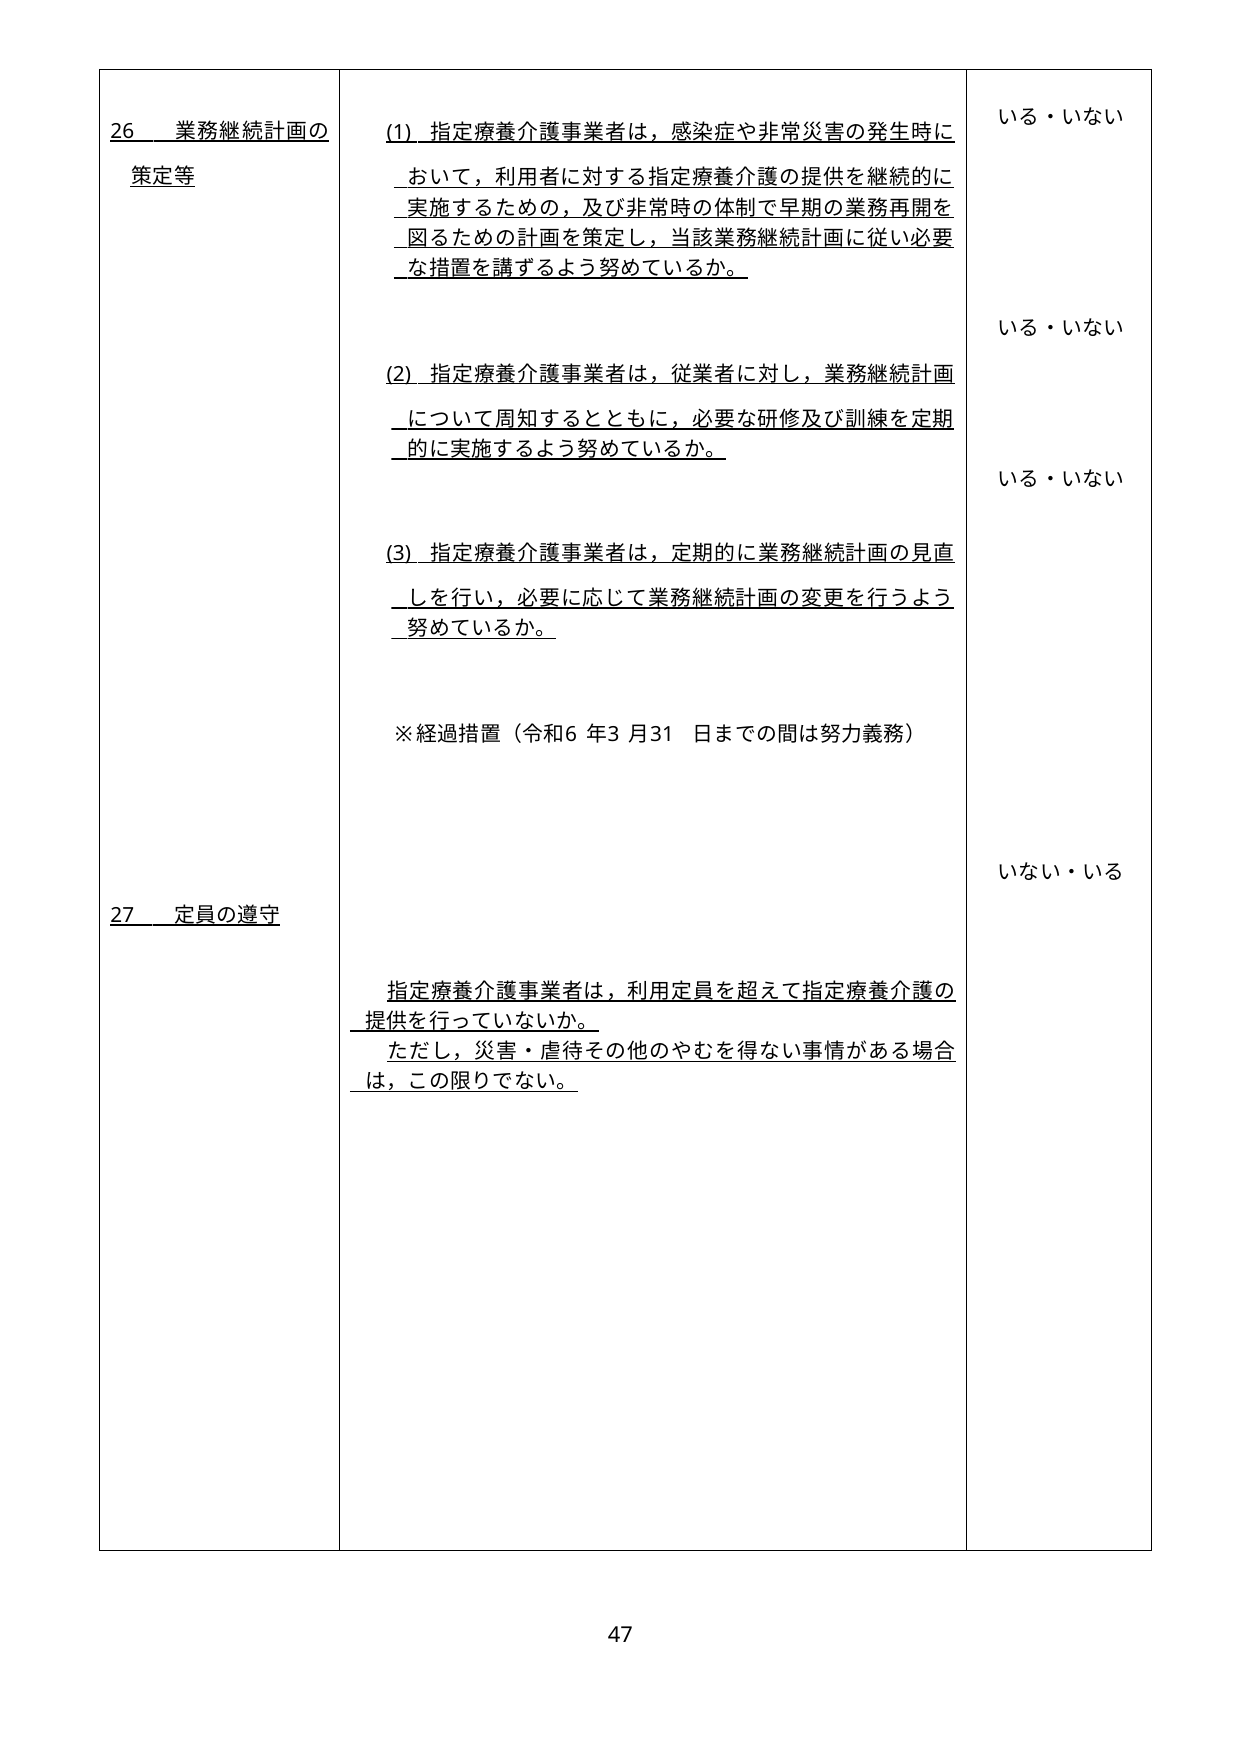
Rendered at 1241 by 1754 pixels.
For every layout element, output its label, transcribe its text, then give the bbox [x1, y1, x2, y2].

table_cell いる・いない いる・いない いる・いない いない・いる [967, 70, 1151, 1550]
table_cell (1) 指定療養介護事業者は，感染症や非常災害の発生時において，利用者に対する指定療養介護の提供を継続的に実施するための，及び非常時の体制で早期の業務再開を図るための計画を策定し，当該業務継続計画に従い必要な措置を講ずるよう努めているか。 (2) 指定療養介護事業者は，従業者に対し，業務継続計画について周知するとともに，必要な研修及び訓練を定期的に実施するよう努めているか。 (3) 指定療養介護事業者は，定期的に業務継続計画の見直しを行い，必要に応じて業務継続計画の変更を行うよう努めているか。 ※経過措置（令和6年3月31日までの間は努力義務） 指定療養介護事業者は，利用定員を超えて指定療養介護の提供を行っていないか。 ただし，災害・虐待その他のやむを得ない事情がある場合は，この限りでない。 [340, 70, 966, 1550]
table_cell 26 業務継続計画の策定等 27 定員の遵守 [100, 70, 339, 1550]
